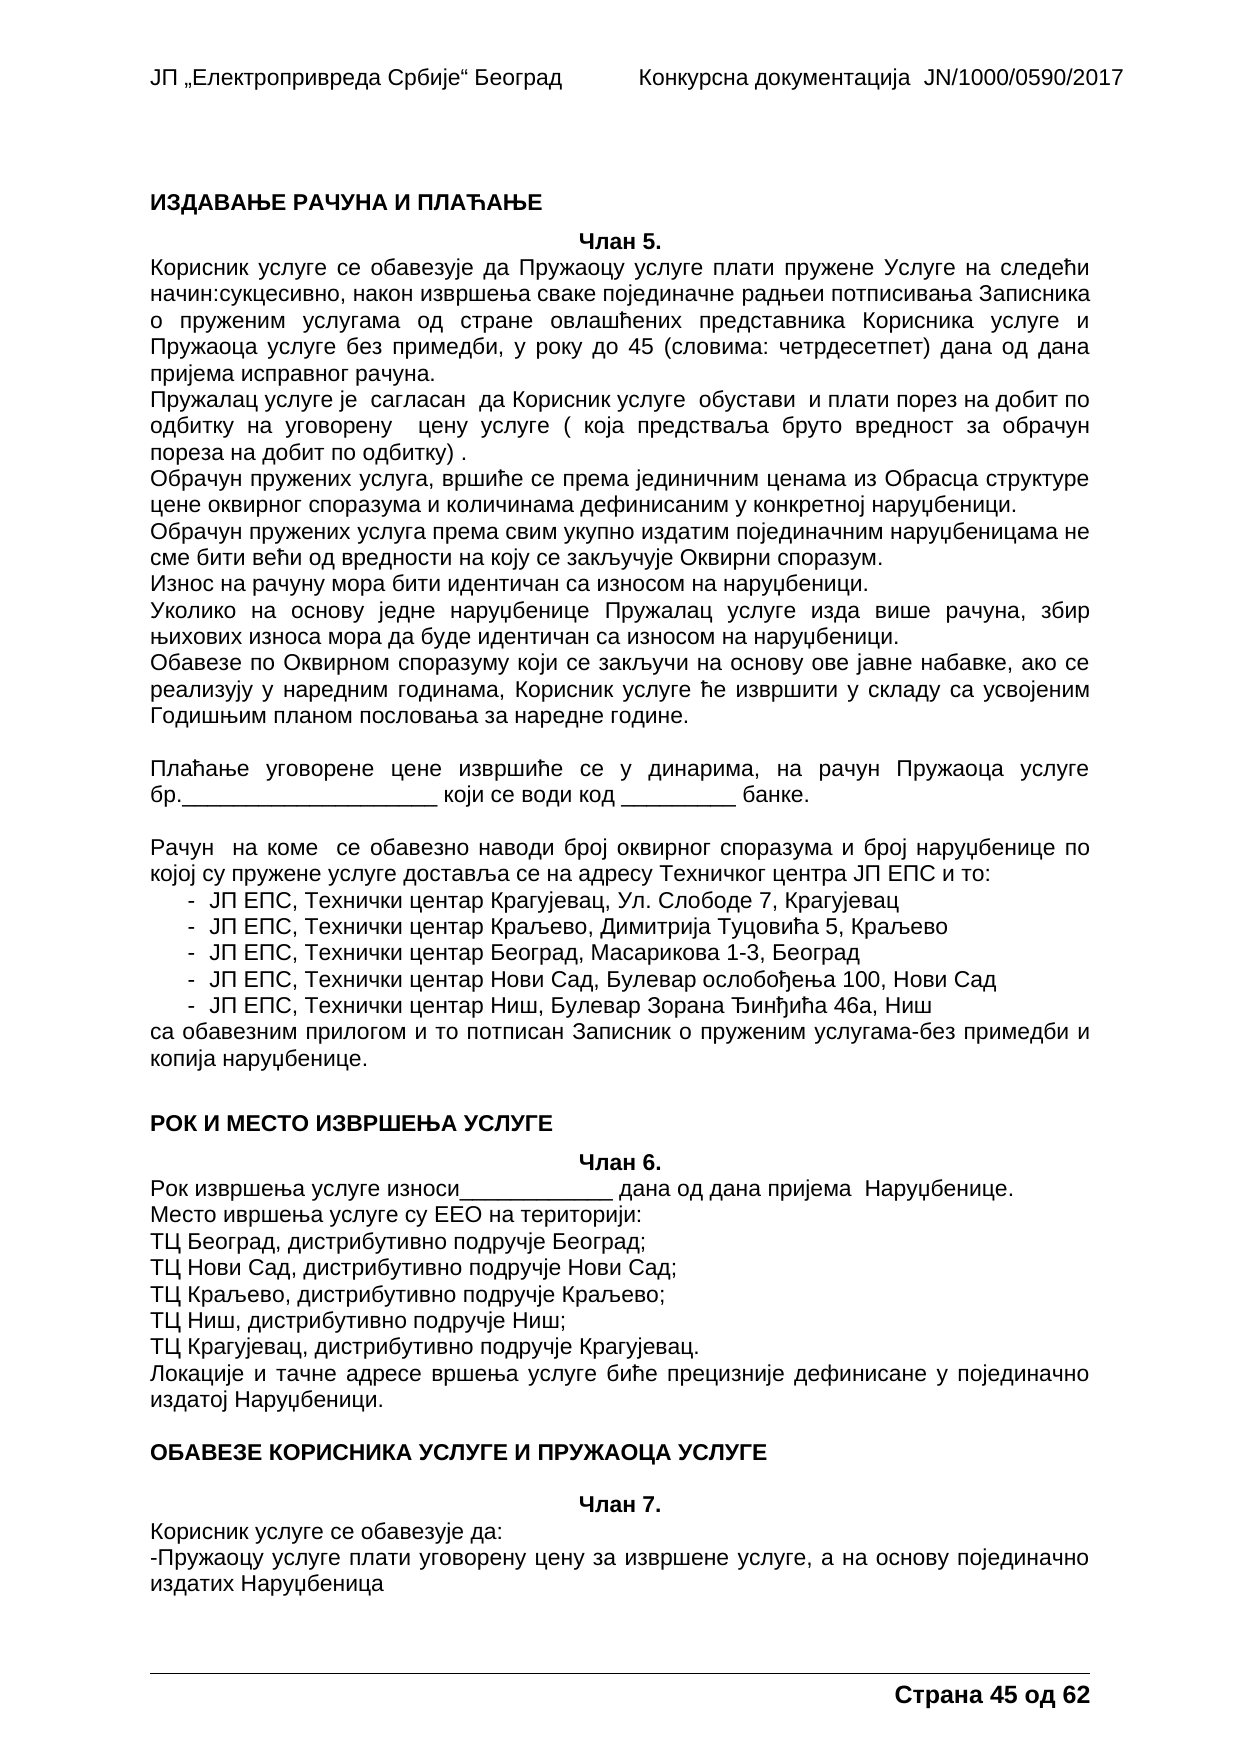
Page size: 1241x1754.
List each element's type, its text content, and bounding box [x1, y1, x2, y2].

text -Пружаоцу услуге плати уговорену цену за извршене услуге, а на основу појединачно издатих Наруџбеница [150, 1544, 1090, 1597]
text Члан 5. [150, 228, 1090, 254]
text Корисник услуге се обавезује да: [150, 1518, 1090, 1544]
list ЈП ЕПС, Технички центар Београд, Масарикова 1-3, Београд [187, 939, 1090, 966]
list ЈП ЕПС, Технички центар Крагујевац, Ул. Слободе 7, Крагујевац [187, 887, 1090, 913]
list ЈП ЕПС, Технички центар Ниш, Булевар Зорана Ђинђића 46а, Ниш [187, 992, 1090, 1018]
text Обрачун пружених услуга, вршиће се према јединичним ценама из Обрасца структуре цене оквирног споразума и количинама дефинисаним у конкретној наруџбеници. [150, 465, 1090, 518]
text Пружалац услуге је сагласан да Корисник услуге обустави и плати порез на добит по одбитку на уговорену цену услуге ( која предстваља бруто вредност за обрачун пореза на добит по одбитку) . [150, 386, 1090, 465]
text Обрачун пружених услуга према свим укупно издатим појединачним наруџбеницама не сме бити већи од вредности на коју се закључује Оквирни споразум. [150, 518, 1090, 570]
text са обавезним прилогом и то потписан Записник о пруженим услугама-без примедби и копија наруџбенице. [150, 1018, 1090, 1071]
text Члан 7. [150, 1491, 1090, 1518]
text Члан 6. [150, 1149, 1090, 1175]
text Место ивршења услуге су ЕЕО на територији: [150, 1201, 1090, 1228]
list ЈП ЕПС, Технички центар Краљево, Димитрија Туцовића 5, Краљево [187, 913, 1090, 939]
text ТЦ Ниш, дистрибутивно подручје Ниш; [150, 1307, 1090, 1333]
text Износ на рачуну мора бити идентичан са износом на наруџбеници. [150, 570, 1090, 597]
text Рачун на коме се обавезно наводи број оквирног споразума и број наруџбенице по којој су пружене услуге доставља се на адресу Техничког центра ЈП ЕПС и то: [150, 834, 1090, 887]
text ТЦ Краљево, дистрибутивно подручје Краљево; [150, 1281, 1090, 1307]
text ТЦ Крагујевац, дистрибутивно подручје Крагујевац. [150, 1333, 1090, 1359]
text ТЦ Нови Сад, дистрибутивно подручје Нови Сад; [150, 1254, 1090, 1281]
text Локације и тачне адресе вршења услуге биће прецизније дефинисане у појединачно издатој Наруџбеници. [150, 1359, 1090, 1412]
text Рок извршења услуге износи____________ дана од дана пријема Наруџбенице. [150, 1175, 1090, 1201]
text ОБАВЕЗЕ КОРИСНИКА УСЛУГЕ И ПРУЖАОЦА УСЛУГЕ [150, 1439, 1090, 1465]
list ЈП ЕПС, Технички центар Нови Сад, Булевар ослобођења 100, Нови Сад [187, 966, 1090, 992]
text Корисник услуге се обавезује да Пружаоцу услуге плати пружене Услуге на следећи начин:сукцесивно, након извршења сваке појединачне радњеи потписивања Записника о пруженим услугама од стране овлашћених представника Корисника услуге и Пружаоца услуге без примедби, у року до 45 (словима: четрдесетпет) дана од дана пријема исправног рачуна. [150, 254, 1090, 386]
text ИЗДАВАЊЕ РАЧУНА И ПЛАЋАЊЕ [150, 189, 1090, 215]
text ТЦ Београд, дистрибутивно подручје Београд; [150, 1228, 1090, 1254]
text Уколико на основу једне наруџбенице Пружалац услуге изда више рачуна, збир њихових износа мора да буде идентичан са износом на наруџбеници. [150, 597, 1090, 649]
text Плаћање уговорене цене извршиће се у динарима, на рачун Пружаоца услуге бр.____________________ који се води код _________ банке. [150, 755, 1090, 807]
text Обавезе по Оквирном споразуму који се закључи на основу ове јавне набавке, ако се реализују у наредним годинама, Корисник услуге ће извршити у складу са усвојеним Годишњим планом пословања за наредне године. [150, 649, 1090, 728]
text РОК И МЕСТО ИЗВРШЕЊА УСЛУГЕ [150, 1110, 1090, 1136]
